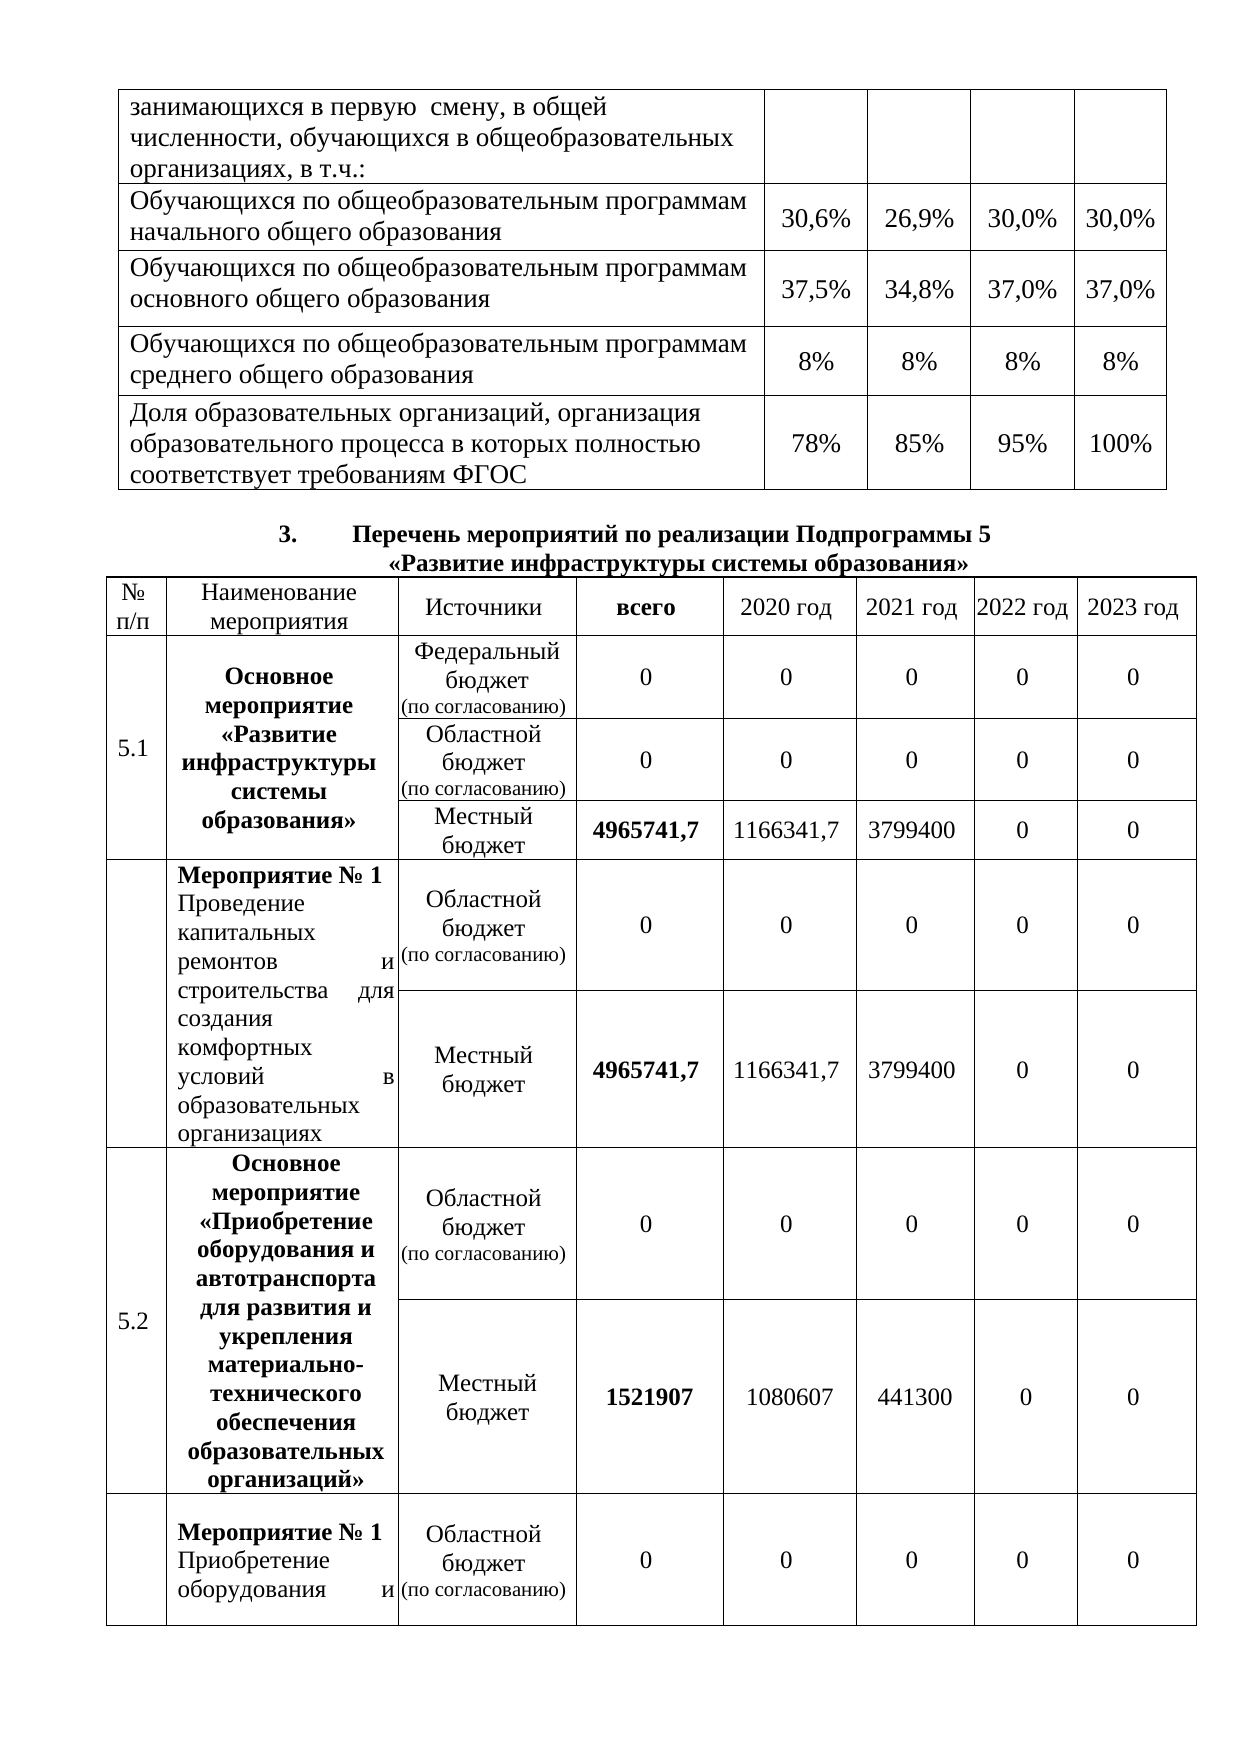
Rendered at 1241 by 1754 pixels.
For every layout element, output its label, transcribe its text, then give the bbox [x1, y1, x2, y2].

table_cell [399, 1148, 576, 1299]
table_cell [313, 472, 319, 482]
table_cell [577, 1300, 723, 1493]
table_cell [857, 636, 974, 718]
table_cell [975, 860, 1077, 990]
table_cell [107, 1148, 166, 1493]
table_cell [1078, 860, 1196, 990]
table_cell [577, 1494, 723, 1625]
list Перечень мероприятий по реализации Подпрограммы 5 [118, 519, 1152, 548]
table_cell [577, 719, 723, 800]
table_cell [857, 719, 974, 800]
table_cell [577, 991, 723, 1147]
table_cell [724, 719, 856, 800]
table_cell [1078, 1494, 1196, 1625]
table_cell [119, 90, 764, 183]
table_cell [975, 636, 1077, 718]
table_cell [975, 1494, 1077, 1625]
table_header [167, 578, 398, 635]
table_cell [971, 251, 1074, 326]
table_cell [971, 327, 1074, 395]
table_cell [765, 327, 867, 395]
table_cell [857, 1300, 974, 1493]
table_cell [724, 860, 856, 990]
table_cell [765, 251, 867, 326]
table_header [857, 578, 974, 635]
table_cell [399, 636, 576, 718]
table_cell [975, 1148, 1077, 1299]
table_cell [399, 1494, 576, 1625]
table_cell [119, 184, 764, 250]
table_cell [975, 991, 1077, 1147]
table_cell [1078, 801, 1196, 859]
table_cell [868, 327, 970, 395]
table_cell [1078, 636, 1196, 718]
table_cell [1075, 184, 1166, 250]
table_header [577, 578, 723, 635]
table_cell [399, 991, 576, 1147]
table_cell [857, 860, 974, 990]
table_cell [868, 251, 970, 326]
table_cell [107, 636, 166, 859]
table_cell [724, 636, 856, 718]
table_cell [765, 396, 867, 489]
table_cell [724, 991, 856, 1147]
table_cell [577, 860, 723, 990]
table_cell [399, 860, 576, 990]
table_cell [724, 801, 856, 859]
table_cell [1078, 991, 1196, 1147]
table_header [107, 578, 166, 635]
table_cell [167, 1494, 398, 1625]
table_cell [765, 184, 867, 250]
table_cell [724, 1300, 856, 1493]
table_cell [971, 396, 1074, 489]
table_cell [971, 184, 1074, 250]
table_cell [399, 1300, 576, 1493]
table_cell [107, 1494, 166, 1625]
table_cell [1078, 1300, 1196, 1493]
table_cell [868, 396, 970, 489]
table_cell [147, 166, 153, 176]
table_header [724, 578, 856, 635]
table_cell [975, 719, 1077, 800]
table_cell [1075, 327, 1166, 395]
text «Развитие инфраструктуры системы образования» [118, 548, 1152, 576]
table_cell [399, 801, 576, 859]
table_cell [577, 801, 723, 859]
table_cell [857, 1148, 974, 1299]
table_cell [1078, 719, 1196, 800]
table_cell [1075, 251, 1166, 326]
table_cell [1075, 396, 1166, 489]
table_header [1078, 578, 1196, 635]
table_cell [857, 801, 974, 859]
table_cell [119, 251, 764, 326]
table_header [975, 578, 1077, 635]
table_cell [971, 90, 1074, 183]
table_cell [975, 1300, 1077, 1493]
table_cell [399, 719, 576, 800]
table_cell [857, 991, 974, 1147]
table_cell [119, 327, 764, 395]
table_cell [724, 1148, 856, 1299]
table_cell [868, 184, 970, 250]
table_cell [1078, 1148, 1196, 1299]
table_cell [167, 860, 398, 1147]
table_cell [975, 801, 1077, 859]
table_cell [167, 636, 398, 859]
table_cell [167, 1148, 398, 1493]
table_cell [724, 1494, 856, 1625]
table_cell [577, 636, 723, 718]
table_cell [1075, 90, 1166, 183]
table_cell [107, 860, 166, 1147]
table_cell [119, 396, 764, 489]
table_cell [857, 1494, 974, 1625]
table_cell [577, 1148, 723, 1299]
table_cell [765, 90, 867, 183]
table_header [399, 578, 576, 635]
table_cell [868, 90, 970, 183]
